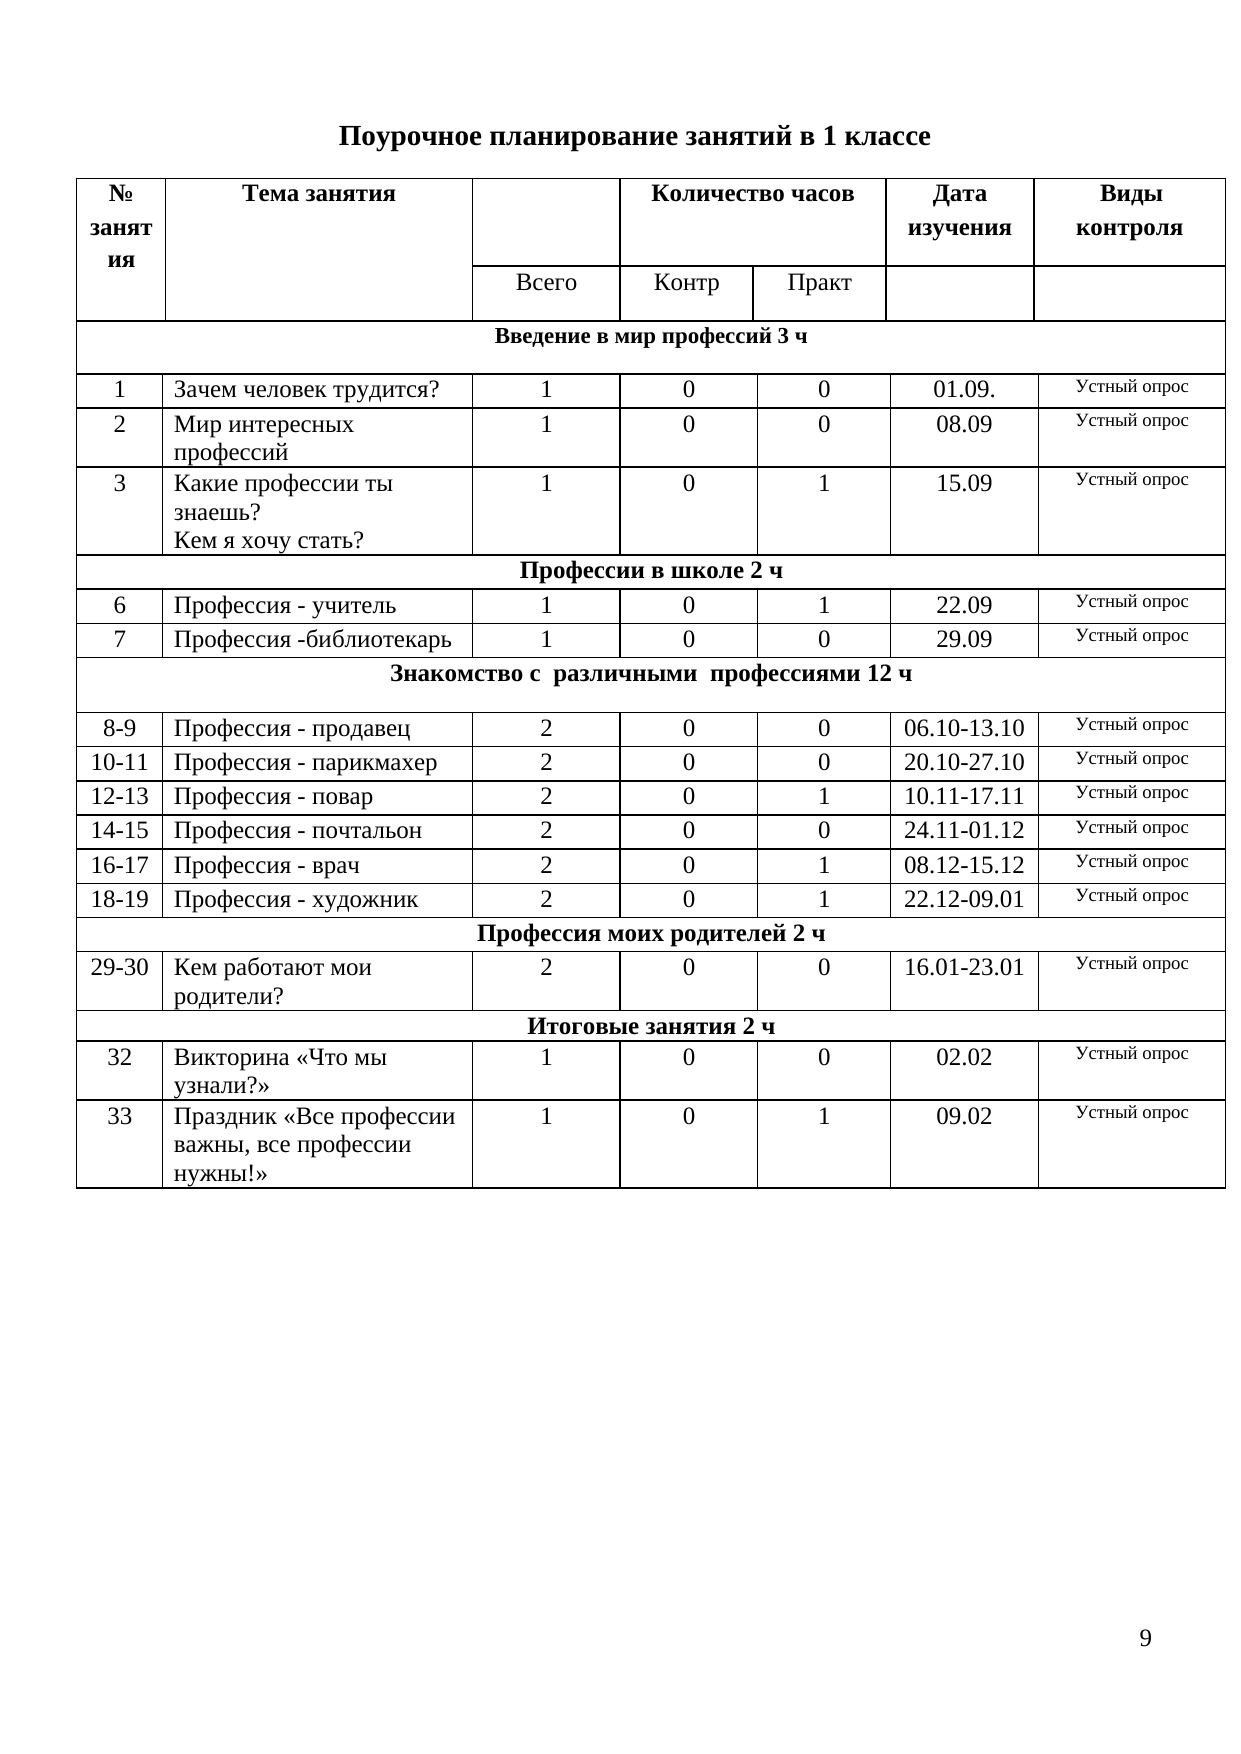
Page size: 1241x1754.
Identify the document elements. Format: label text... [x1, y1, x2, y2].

table_cell 0 [621, 1042, 757, 1099]
table_cell Зачем человек трудится? [163, 375, 472, 407]
table_cell 20.10-27.10 [891, 747, 1038, 780]
table_cell 12-13 [77, 782, 162, 814]
table_cell 0 [621, 1101, 757, 1187]
table_cell Профессия - врач [163, 850, 472, 882]
table_cell Устный опрос [1039, 590, 1225, 622]
table_cell 0 [621, 590, 757, 622]
table_header [473, 179, 619, 265]
table_cell 22.09 [891, 590, 1038, 622]
table_cell Профессия - почтальон [163, 816, 472, 848]
table_cell Устный опрос [1039, 952, 1225, 1010]
table_cell 2 [473, 952, 619, 1010]
table_cell Всего [473, 267, 619, 320]
table_cell 0 [758, 1042, 890, 1099]
table_cell 33 [77, 1101, 162, 1187]
table_cell Устный опрос [1039, 713, 1225, 746]
table_cell 0 [621, 816, 757, 848]
table_cell Устный опрос [1039, 1042, 1225, 1099]
text Поурочное планирование занятий в 1 классе [118, 118, 1152, 152]
table_cell 0 [758, 952, 890, 1010]
table_cell Профессия - повар [163, 782, 472, 814]
table_cell [887, 267, 1033, 320]
table_cell 1 [473, 1101, 619, 1187]
table_header Количество часов [621, 179, 885, 265]
table_cell Какие профессии ты знаешь? Кем я хочу стать? [163, 468, 472, 554]
table_cell 3 [77, 468, 162, 554]
table_cell 10.11-17.11 [891, 782, 1038, 814]
table_cell 16.01-23.01 [891, 952, 1038, 1010]
table_cell 2 [473, 782, 619, 814]
table_cell 1 [758, 590, 890, 622]
table_cell Профессии в школе 2 ч [77, 556, 1225, 588]
table_cell Устный опрос [1039, 782, 1225, 814]
table_header Виды контроля [1035, 179, 1225, 265]
table_header Дата изучения [887, 179, 1033, 265]
table_cell Устный опрос [1039, 624, 1225, 657]
table_cell Устный опрос [1039, 468, 1225, 554]
table_cell 2 [473, 850, 619, 882]
table_cell 32 [77, 1042, 162, 1099]
table_cell Устный опрос [1039, 884, 1225, 917]
table_cell 0 [758, 747, 890, 780]
table_cell 1 [473, 590, 619, 622]
table_cell 8-9 [77, 713, 162, 746]
table_cell 1 [473, 375, 619, 407]
table_cell 24.11-01.12 [891, 816, 1038, 848]
table_cell 02.02 [891, 1042, 1038, 1099]
table_cell 01.09. [891, 375, 1038, 407]
table_cell [1035, 267, 1225, 320]
table_cell Введение в мир профессий 3 ч [77, 322, 1225, 373]
table_cell Итоговые занятия 2 ч [77, 1011, 1225, 1040]
table_header № занятия [77, 179, 165, 320]
table_cell 0 [621, 952, 757, 1010]
table_cell 7 [77, 624, 162, 657]
table_cell 1 [758, 850, 890, 882]
table_cell 18-19 [77, 884, 162, 917]
table_cell 08.12-15.12 [891, 850, 1038, 882]
table_cell Мир интересных профессий [163, 409, 472, 466]
table_cell 16-17 [77, 850, 162, 882]
table_cell 2 [77, 409, 162, 466]
table_cell 1 [758, 1101, 890, 1187]
table_cell 0 [621, 747, 757, 780]
table_cell Профессия моих родителей 2 ч [77, 918, 1225, 951]
table_cell Контр [621, 267, 752, 320]
table_cell 6 [77, 590, 162, 622]
table_cell Викторина «Что мы узнали?» [163, 1042, 472, 1099]
table_cell 0 [621, 468, 757, 554]
table_cell 0 [758, 624, 890, 657]
table_cell 1 [758, 884, 890, 917]
table_cell 0 [621, 409, 757, 466]
table_cell 2 [473, 816, 619, 848]
table_cell Устный опрос [1039, 1101, 1225, 1187]
table_cell 2 [473, 713, 619, 746]
table_cell 15.09 [891, 468, 1038, 554]
table_cell Кем работают мои родители? [163, 952, 472, 1010]
table_cell 0 [621, 782, 757, 814]
table_cell Праздник «Все профессии важны, все профессии нужны!» [163, 1101, 472, 1187]
table_cell Устный опрос [1039, 375, 1225, 407]
table_cell 1 [473, 468, 619, 554]
table_cell 06.10-13.10 [891, 713, 1038, 746]
table_cell Профессия - учитель [163, 590, 472, 622]
table_cell Устный опрос [1039, 409, 1225, 466]
table_cell Устный опрос [1039, 816, 1225, 848]
table_cell 14-15 [77, 816, 162, 848]
table_cell 10-11 [77, 747, 162, 780]
table_cell 22.12-09.01 [891, 884, 1038, 917]
table_cell Знакомство с различными профессиями 12 ч [77, 658, 1225, 712]
table_cell 1 [473, 1042, 619, 1099]
table_cell 0 [758, 816, 890, 848]
table_cell 0 [621, 713, 757, 746]
table_cell Профессия -библиотекарь [163, 624, 472, 657]
table_cell 1 [77, 375, 162, 407]
table_cell 1 [758, 782, 890, 814]
table_cell Устный опрос [1039, 850, 1225, 882]
table_cell 29.09 [891, 624, 1038, 657]
table_cell 08.09 [891, 409, 1038, 466]
table_cell Профессия - художник [163, 884, 472, 917]
table_cell 0 [758, 375, 890, 407]
table_cell 0 [621, 375, 757, 407]
table_cell Профессия - парикмахер [163, 747, 472, 780]
table_cell Практ [754, 267, 885, 320]
table_cell 2 [473, 747, 619, 780]
table_cell Профессия - продавец [163, 713, 472, 746]
table_cell 29-30 [77, 952, 162, 1010]
table_cell Устный опрос [1039, 747, 1225, 780]
table_cell 0 [621, 624, 757, 657]
table_header Тема занятия [166, 179, 472, 320]
table_cell 1 [473, 409, 619, 466]
table_cell 0 [758, 713, 890, 746]
table_cell 1 [758, 468, 890, 554]
table_cell 2 [473, 884, 619, 917]
table_cell 1 [473, 624, 619, 657]
table_cell 09.02 [891, 1101, 1038, 1187]
table_cell 0 [758, 409, 890, 466]
table_cell 0 [621, 850, 757, 882]
table_cell 0 [621, 884, 757, 917]
